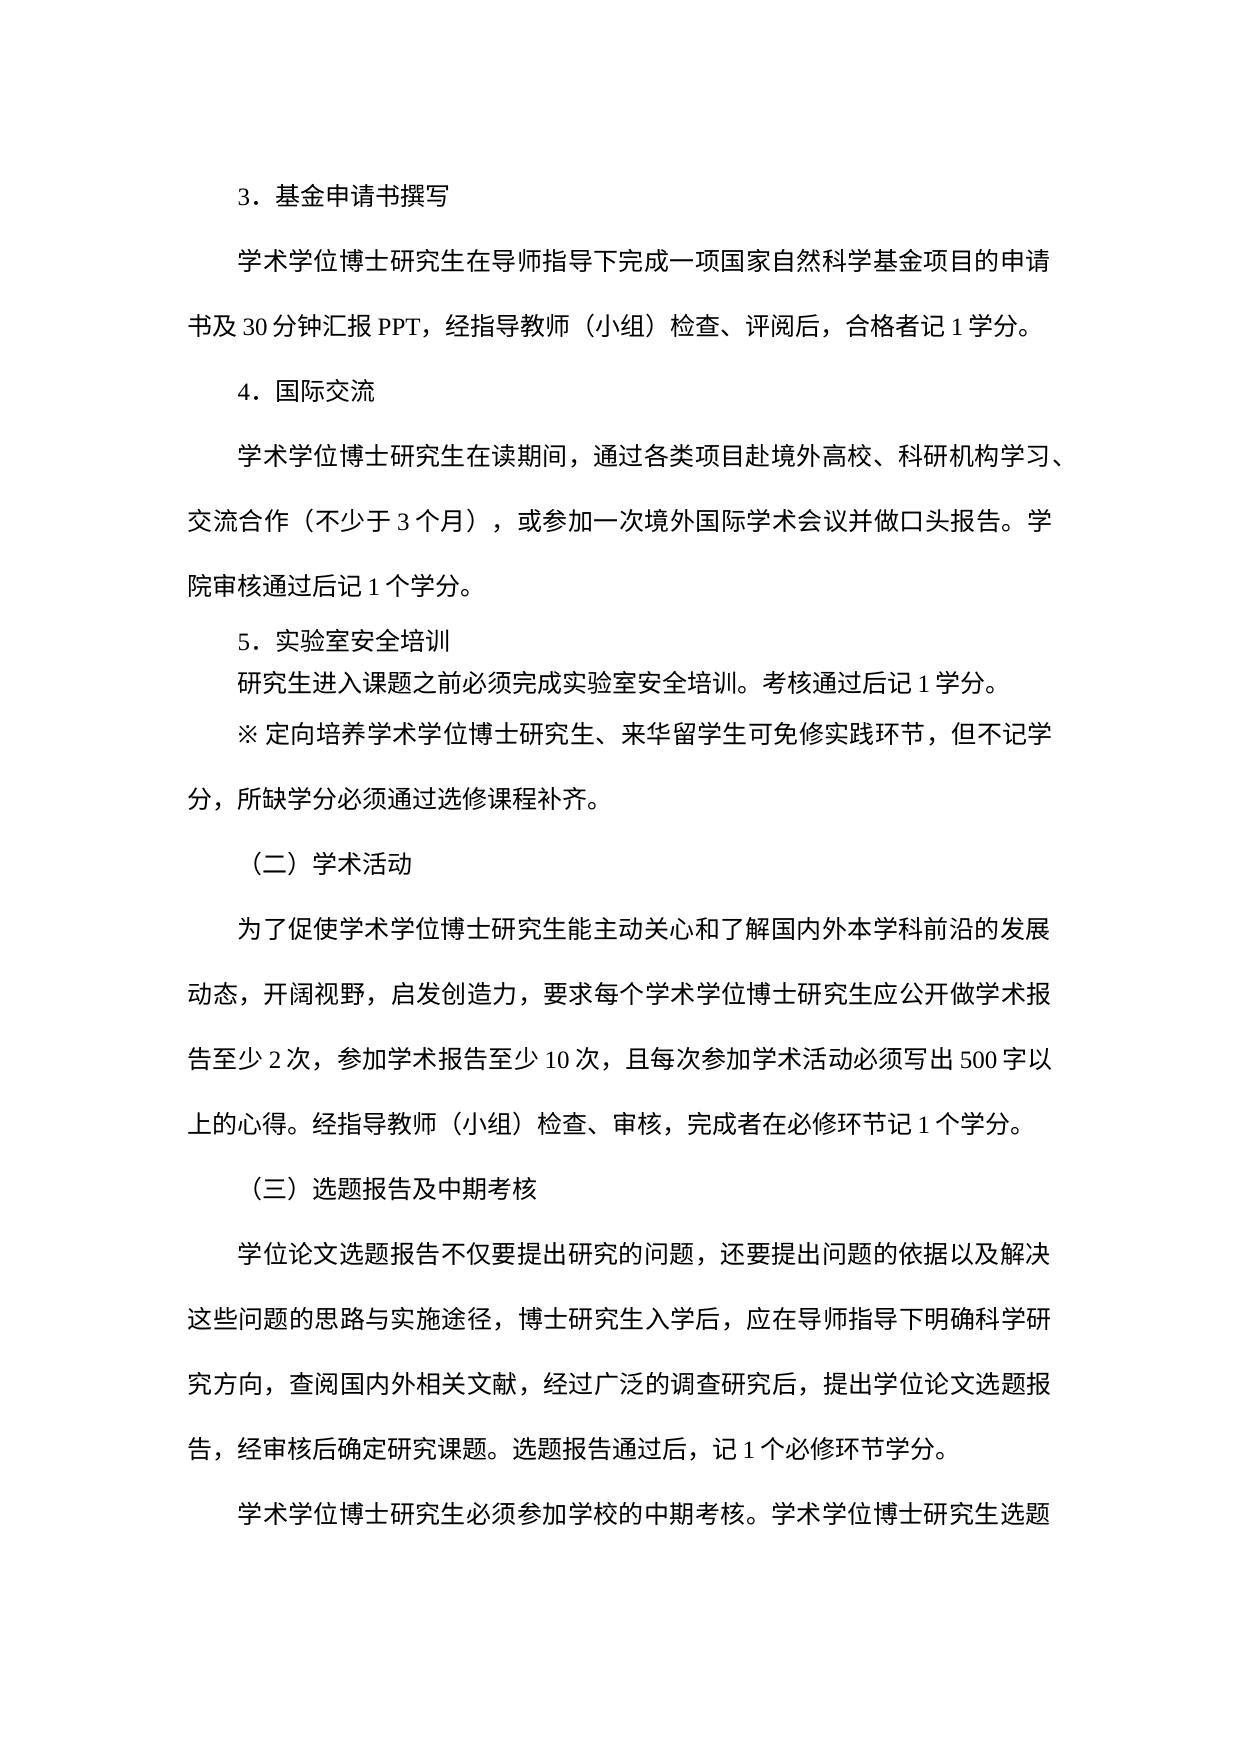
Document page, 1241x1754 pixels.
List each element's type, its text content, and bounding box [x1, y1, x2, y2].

text 为了促使学术学位博士研究生能主动关心和了解国内外本学科前沿的发展动态，开阔视野，启发创造力，要求每个学术学位博士研究生应公开做学术报告至少2次，参加学术报告至少10次，且每次参加学术活动必须写出500字以上的心得。经指导教师（小组）检查、审核，完成者在必修环节记1个学分。 [187, 895, 1053, 1155]
text 4．国际交流 [187, 357, 1053, 422]
text 学术学位博士研究生在读期间，通过各类项目赴境外高校、科研机构学习、交流合作（不少于3个月），或参加一次境外国际学术会议并做口头报告。学院审核通过后记1个学分。 [187, 422, 1053, 617]
text 学位论文选题报告不仅要提出研究的问题，还要提出问题的依据以及解决这些问题的思路与实施途径，博士研究生入学后，应在导师指导下明确科学研究方向，查阅国内外相关文献，经过广泛的调查研究后，提出学位论文选题报告，经审核后确定研究课题。选题报告通过后，记1个必修环节学分。 [187, 1220, 1053, 1480]
text 学术学位博士研究生在导师指导下完成一项国家自然科学基金项目的申请书及30分钟汇报PPT，经指导教师（小组）检查、评阅后，合格者记1学分。 [187, 227, 1053, 357]
text 3．基金申请书撰写 [187, 162, 1053, 227]
text 5．实验室安全培训 [187, 617, 1053, 659]
text 研究生进入课题之前必须完成实验室安全培训。考核通过后记1学分。 [187, 659, 1053, 700]
text （三）选题报告及中期考核 [187, 1155, 1053, 1220]
text （二）学术活动 [187, 830, 1053, 895]
text ※ 定向培养学术学位博士研究生、来华留学生可免修实践环节，但不记学分，所缺学分必须通过选修课程补齐。 [187, 700, 1053, 830]
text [187, 1480, 1053, 1545]
